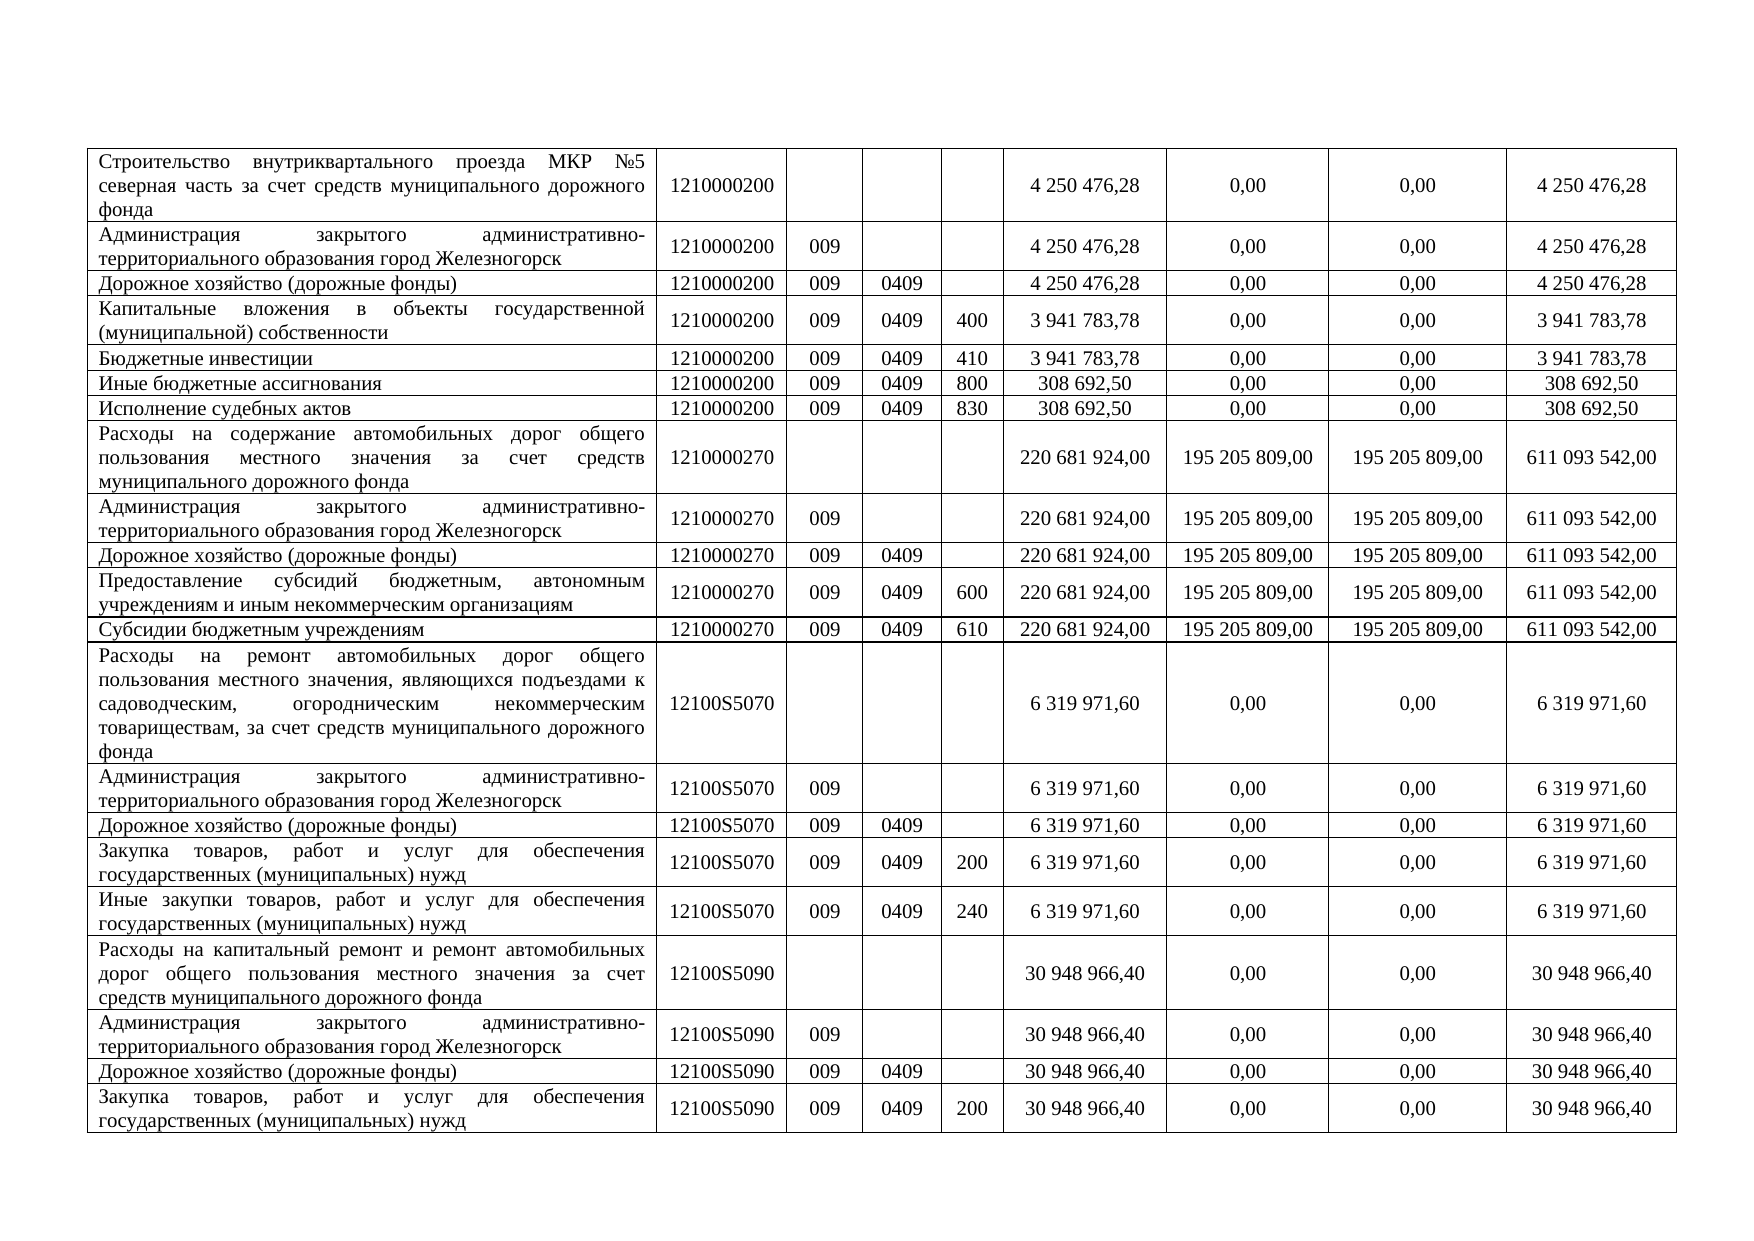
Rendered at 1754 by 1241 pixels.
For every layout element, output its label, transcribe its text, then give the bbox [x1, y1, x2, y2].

table_cell 0409 [863, 396, 941, 420]
table_cell 195 205 809,00 [1167, 618, 1328, 641]
table_cell 220 681 924,00 [1004, 618, 1166, 641]
table_cell 12100S5090 [657, 1010, 786, 1058]
table_cell Администрация закрытого административно-территориального образования город Железногорск [88, 1010, 656, 1058]
table_cell 12100S5090 [657, 1059, 786, 1083]
table_cell 195 205 809,00 [1329, 494, 1506, 542]
table_cell 220 681 924,00 [1004, 421, 1166, 493]
table_cell 0,00 [1329, 643, 1506, 763]
table_cell 400 [942, 296, 1003, 344]
table_cell 1210000270 [657, 494, 786, 542]
table_cell 009 [787, 345, 862, 369]
table_cell [787, 643, 862, 763]
table_cell 611 093 542,00 [1507, 543, 1676, 567]
table_cell 0,00 [1329, 345, 1506, 369]
table_cell [942, 813, 1003, 837]
table_cell 6 319 971,60 [1004, 643, 1166, 763]
table_cell 0,00 [1167, 838, 1328, 886]
table_cell 009 [787, 371, 862, 394]
table_cell 0,00 [1167, 1010, 1328, 1058]
table_cell 0409 [863, 345, 941, 369]
table_cell 1210000200 [657, 371, 786, 394]
table_cell 009 [787, 396, 862, 420]
table_cell 0409 [863, 543, 941, 567]
table_cell 30 948 966,40 [1507, 1059, 1676, 1083]
table_cell 610 [942, 618, 1003, 641]
table_cell 195 205 809,00 [1329, 421, 1506, 493]
table_cell 009 [787, 543, 862, 567]
table_cell 0,00 [1329, 1084, 1506, 1132]
table_cell 308 692,50 [1507, 371, 1676, 394]
table_cell Капитальные вложения в объекты государственной (муниципальной) собственности [88, 296, 656, 344]
table_cell Дорожное хозяйство (дорожные фонды) [88, 813, 656, 837]
table_cell 009 [787, 222, 862, 270]
table_cell 12100S5070 [657, 764, 786, 812]
table_cell 0409 [863, 568, 941, 616]
table_cell 009 [787, 494, 862, 542]
table_cell [863, 1010, 941, 1058]
table_cell 611 093 542,00 [1507, 618, 1676, 641]
table_cell Администрация закрытого административно-территориального образования город Железногорск [88, 222, 656, 270]
table_cell Расходы на капитальный ремонт и ремонт автомобильных дорог общего пользования местного значения за счет средств муниципального дорожного фонда [88, 936, 656, 1009]
table_cell 009 [787, 813, 862, 837]
table_cell 0,00 [1329, 371, 1506, 394]
table_cell 6 319 971,60 [1507, 764, 1676, 812]
table_cell 3 941 783,78 [1507, 296, 1676, 344]
table_cell 009 [787, 271, 862, 295]
table_cell 12100S5070 [657, 643, 786, 763]
table_cell 4 250 476,28 [1004, 222, 1166, 270]
table_cell [942, 222, 1003, 270]
table_cell 0,00 [1167, 764, 1328, 812]
table_cell 0,00 [1167, 643, 1328, 763]
table_cell 0,00 [1167, 936, 1328, 1009]
table_cell 12100S5090 [657, 1084, 786, 1132]
table_cell 611 093 542,00 [1507, 494, 1676, 542]
table_cell Дорожное хозяйство (дорожные фонды) [88, 543, 656, 567]
table_cell 0409 [863, 1084, 941, 1132]
table_cell 0409 [863, 813, 941, 837]
table_cell 0,00 [1167, 222, 1328, 270]
table_cell 0409 [863, 1059, 941, 1083]
table_cell 0409 [863, 271, 941, 295]
table_cell 0,00 [1329, 1010, 1506, 1058]
table_cell 0409 [863, 296, 941, 344]
table_cell 0,00 [1167, 296, 1328, 344]
table_cell Администрация закрытого административно-территориального образования город Железногорск [88, 494, 656, 542]
table_cell 195 205 809,00 [1329, 618, 1506, 641]
table_cell 600 [942, 568, 1003, 616]
table_cell 195 205 809,00 [1329, 568, 1506, 616]
table_cell [787, 149, 862, 221]
table_cell 200 [942, 838, 1003, 886]
table_cell 0,00 [1167, 813, 1328, 837]
table_cell [942, 421, 1003, 493]
table_cell 0,00 [1329, 222, 1506, 270]
table_cell 195 205 809,00 [1167, 568, 1328, 616]
table_cell [942, 543, 1003, 567]
table_cell 0,00 [1167, 345, 1328, 369]
table_cell 30 948 966,40 [1004, 1059, 1166, 1083]
table_cell [863, 222, 941, 270]
table_cell 1210000270 [657, 543, 786, 567]
table_cell 30 948 966,40 [1004, 1010, 1166, 1058]
table_cell 0,00 [1167, 371, 1328, 394]
table_cell 3 941 783,78 [1507, 345, 1676, 369]
table_cell 410 [942, 345, 1003, 369]
table_cell [942, 1059, 1003, 1083]
table_cell 4 250 476,28 [1507, 149, 1676, 221]
table_cell 830 [942, 396, 1003, 420]
table_cell 6 319 971,60 [1507, 887, 1676, 935]
table_cell 200 [942, 1084, 1003, 1132]
table_cell 800 [942, 371, 1003, 394]
table_cell Исполнение судебных актов [88, 396, 656, 420]
table_cell 009 [787, 296, 862, 344]
table_cell 1210000270 [657, 421, 786, 493]
table_cell 30 948 966,40 [1507, 1084, 1676, 1132]
table_cell 1210000270 [657, 568, 786, 616]
table_cell 1210000200 [657, 149, 786, 221]
table_cell [787, 421, 862, 493]
table_cell 195 205 809,00 [1329, 543, 1506, 567]
table_cell 0409 [863, 838, 941, 886]
table_cell Иные закупки товаров, работ и услуг для обеспечения государственных (муниципальных) нужд [88, 887, 656, 935]
table_cell 12100S5070 [657, 838, 786, 886]
table_cell Администрация закрытого административно-территориального образования город Железногорск [88, 764, 656, 812]
table_cell 0,00 [1329, 887, 1506, 935]
table_cell 0409 [863, 887, 941, 935]
table_cell Строительство внутриквартального проезда МКР №5 северная часть за счет средств муниципального дорожного фонда [88, 149, 656, 221]
table_cell 240 [942, 887, 1003, 935]
table_cell Иные бюджетные ассигнования [88, 371, 656, 394]
table_cell 4 250 476,28 [1004, 271, 1166, 295]
table_cell 611 093 542,00 [1507, 568, 1676, 616]
table_cell [787, 936, 862, 1009]
table_cell 3 941 783,78 [1004, 345, 1166, 369]
table_cell 0,00 [1167, 149, 1328, 221]
table_cell 1210000200 [657, 296, 786, 344]
table_cell 308 692,50 [1507, 396, 1676, 420]
table_cell [942, 643, 1003, 763]
table_cell [863, 149, 941, 221]
table_cell 0,00 [1329, 271, 1506, 295]
table_cell 1210000270 [657, 618, 786, 641]
table_cell 0,00 [1329, 396, 1506, 420]
table_cell 0,00 [1167, 887, 1328, 935]
table_cell 195 205 809,00 [1167, 421, 1328, 493]
table_cell 0,00 [1329, 764, 1506, 812]
table_cell 6 319 971,60 [1507, 813, 1676, 837]
table_cell 6 319 971,60 [1004, 813, 1166, 837]
table_cell Предоставление субсидий бюджетным, автономным учреждениям и иным некоммерческим организациям [88, 568, 656, 616]
table_cell [863, 936, 941, 1009]
table_cell Расходы на содержание автомобильных дорог общего пользования местного значения за счет средств муниципального дорожного фонда [88, 421, 656, 493]
table_cell [863, 494, 941, 542]
table_cell 0,00 [1167, 1059, 1328, 1083]
table_cell 0,00 [1329, 1059, 1506, 1083]
table_cell 6 319 971,60 [1004, 838, 1166, 886]
table_cell 6 319 971,60 [1507, 643, 1676, 763]
table_cell [863, 643, 941, 763]
table_cell 12100S5090 [657, 936, 786, 1009]
table_cell 12100S5070 [657, 887, 786, 935]
table_cell 0409 [863, 371, 941, 394]
table_cell [942, 1010, 1003, 1058]
table_cell [863, 421, 941, 493]
table_cell 4 250 476,28 [1507, 271, 1676, 295]
table_cell 1210000200 [657, 271, 786, 295]
table_cell 009 [787, 1084, 862, 1132]
table_cell 6 319 971,60 [1004, 764, 1166, 812]
table_cell 30 948 966,40 [1004, 1084, 1166, 1132]
table_cell 009 [787, 838, 862, 886]
table_cell 009 [787, 887, 862, 935]
table_cell 1210000200 [657, 222, 786, 270]
table_cell Субсидии бюджетным учреждениям [88, 618, 656, 641]
table_cell 0,00 [1167, 396, 1328, 420]
table_cell 0,00 [1329, 936, 1506, 1009]
table_cell [942, 149, 1003, 221]
table_cell Закупка товаров, работ и услуг для обеспечения государственных (муниципальных) нужд [88, 838, 656, 886]
table_cell 4 250 476,28 [1004, 149, 1166, 221]
table_cell 0,00 [1329, 296, 1506, 344]
table_cell 4 250 476,28 [1507, 222, 1676, 270]
table_cell [942, 271, 1003, 295]
table_cell 3 941 783,78 [1004, 296, 1166, 344]
table_cell 195 205 809,00 [1167, 543, 1328, 567]
table_cell 0,00 [1167, 271, 1328, 295]
table_cell 308 692,50 [1004, 371, 1166, 394]
table_cell 611 093 542,00 [1507, 421, 1676, 493]
table_cell 009 [787, 618, 862, 641]
table_cell [942, 764, 1003, 812]
table_cell 220 681 924,00 [1004, 494, 1166, 542]
table_cell 0,00 [1167, 1084, 1328, 1132]
table_cell 12100S5070 [657, 813, 786, 837]
table_cell 009 [787, 1059, 862, 1083]
table_cell 6 319 971,60 [1004, 887, 1166, 935]
table_cell 30 948 966,40 [1507, 1010, 1676, 1058]
table_cell 30 948 966,40 [1507, 936, 1676, 1009]
table_cell Дорожное хозяйство (дорожные фонды) [88, 271, 656, 295]
table_cell [942, 936, 1003, 1009]
table_cell 0409 [863, 618, 941, 641]
table_cell Расходы на ремонт автомобильных дорог общего пользования местного значения, являющихся подъездами к садоводческим, огородническим некоммерческим товариществам, за счет средств муниципального дорожного фонда [88, 643, 656, 763]
table_cell 220 681 924,00 [1004, 543, 1166, 567]
table_cell Закупка товаров, работ и услуг для обеспечения государственных (муниципальных) нужд [88, 1084, 656, 1132]
table_cell Бюджетные инвестиции [88, 345, 656, 369]
table_cell 1210000200 [657, 345, 786, 369]
table_cell 1210000200 [657, 396, 786, 420]
table_cell 308 692,50 [1004, 396, 1166, 420]
table_cell [863, 764, 941, 812]
table_cell 009 [787, 1010, 862, 1058]
table_cell 30 948 966,40 [1004, 936, 1166, 1009]
table_cell Дорожное хозяйство (дорожные фонды) [88, 1059, 656, 1083]
table_cell 009 [787, 568, 862, 616]
table_cell 0,00 [1329, 813, 1506, 837]
table_cell 009 [787, 764, 862, 812]
table_cell [942, 494, 1003, 542]
table_cell 195 205 809,00 [1167, 494, 1328, 542]
table_cell 6 319 971,60 [1507, 838, 1676, 886]
table_cell 0,00 [1329, 838, 1506, 886]
table_cell 0,00 [1329, 149, 1506, 221]
table_cell 220 681 924,00 [1004, 568, 1166, 616]
